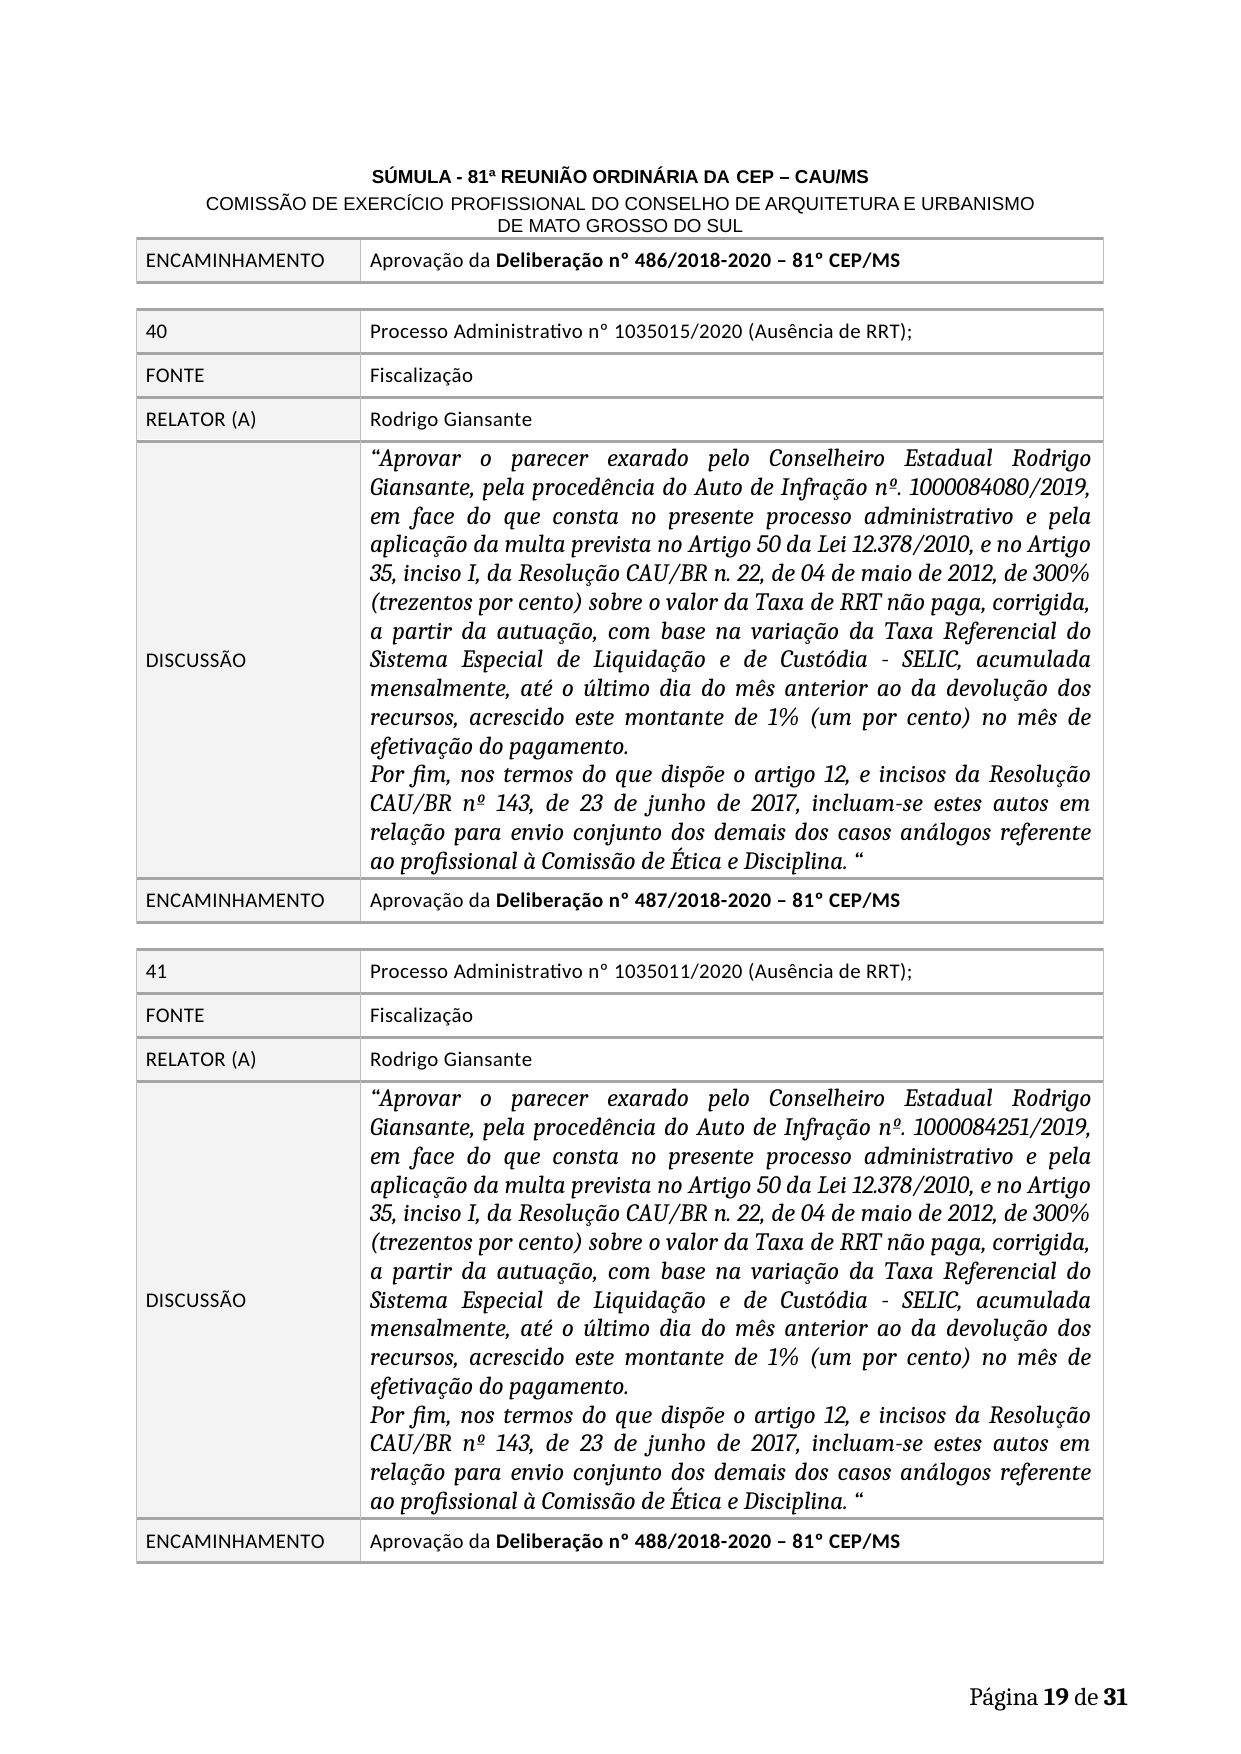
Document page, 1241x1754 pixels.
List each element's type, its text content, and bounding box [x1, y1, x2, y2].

table_header Processo Administrativo nº 1035011/2020 (Ausência de RRT); [361, 951, 1103, 992]
table_cell Rodrigo Giansante [361, 399, 1103, 439]
table_cell “Aprovar o parecer exarado pelo Conselheiro Estadual Rodrigo Giansante, pela procedência do Auto de Infração nº. 1000084251/2019, em face do que consta no presente processo administrativo e pela aplicação da multa prevista no Artigo 50 da Lei 12.378/2010, e no Artigo 35, inciso I, da Resolução CAU/BR n. 22, de 04 de maio de 2012, de 300% (trezentos por cento) sobre o valor da Taxa de RRT não paga, corrigida, a partir da autuação, com base na variação da Taxa Referencial do Sistema Especial de Liquidação e de Custódia - SELIC, acumulada mensalmente, até o último dia do mês anterior ao da devolução dos recursos, acrescido este montante de 1% (um por cento) no mês de efetivação do pagamento. Por fim, nos termos do que dispõe o artigo 12, e incisos da Resolução CAU/BR nº 143, de 23 de junho de 2017, incluam-se estes autos em relação para envio conjunto dos demais dos casos análogos referente ao profissional à Comissão de Ética e Disciplina. “ [361, 1083, 1103, 1517]
table_cell ENCAMINHAMENTO [137, 240, 360, 281]
table_cell ENCAMINHAMENTO [137, 1520, 360, 1561]
table_cell relator (a) [137, 399, 360, 439]
table_cell relator (a) [137, 1039, 360, 1080]
table_cell fonte [137, 995, 360, 1036]
table_cell DISCUSSÃO [137, 443, 360, 877]
table_cell fonte [137, 355, 360, 396]
table_cell “Aprovar o parecer exarado pelo Conselheiro Estadual Rodrigo Giansante, pela procedência do Auto de Infração nº. 1000084080/2019, em face do que consta no presente processo administrativo e pela aplicação da multa prevista no Artigo 50 da Lei 12.378/2010, e no Artigo 35, inciso I, da Resolução CAU/BR n. 22, de 04 de maio de 2012, de 300% (trezentos por cento) sobre o valor da Taxa de RRT não paga, corrigida, a partir da autuação, com base na variação da Taxa Referencial do Sistema Especial de Liquidação e de Custódia - SELIC, acumulada mensalmente, até o último dia do mês anterior ao da devolução dos recursos, acrescido este montante de 1% (um por cento) no mês de efetivação do pagamento. Por fim, nos termos do que dispõe o artigo 12, e incisos da Resolução CAU/BR nº 143, de 23 de junho de 2017, incluam-se estes autos em relação para envio conjunto dos demais dos casos análogos referente ao profissional à Comissão de Ética e Disciplina. “ [361, 443, 1103, 877]
table_header Processo Administrativo nº 1035015/2020 (Ausência de RRT); [361, 311, 1103, 352]
table_cell Fiscalização [361, 995, 1103, 1036]
table_cell Fiscalização [361, 355, 1103, 396]
table_cell DISCUSSÃO [137, 1083, 360, 1517]
table_cell ENCAMINHAMENTO [137, 880, 360, 921]
table_cell Aprovação da Deliberação nº 488/2018-2020 – 81º CEP/MS [361, 1520, 1103, 1561]
table_header 41 [137, 951, 360, 992]
table_cell Rodrigo Giansante [361, 1039, 1103, 1080]
table_cell Aprovação da Deliberação nº 487/2018-2020 – 81º CEP/MS [361, 880, 1103, 921]
table_cell Aprovação da Deliberação nº 486/2018-2020 – 81º CEP/MS [361, 240, 1103, 281]
table_header 40 [137, 311, 360, 352]
